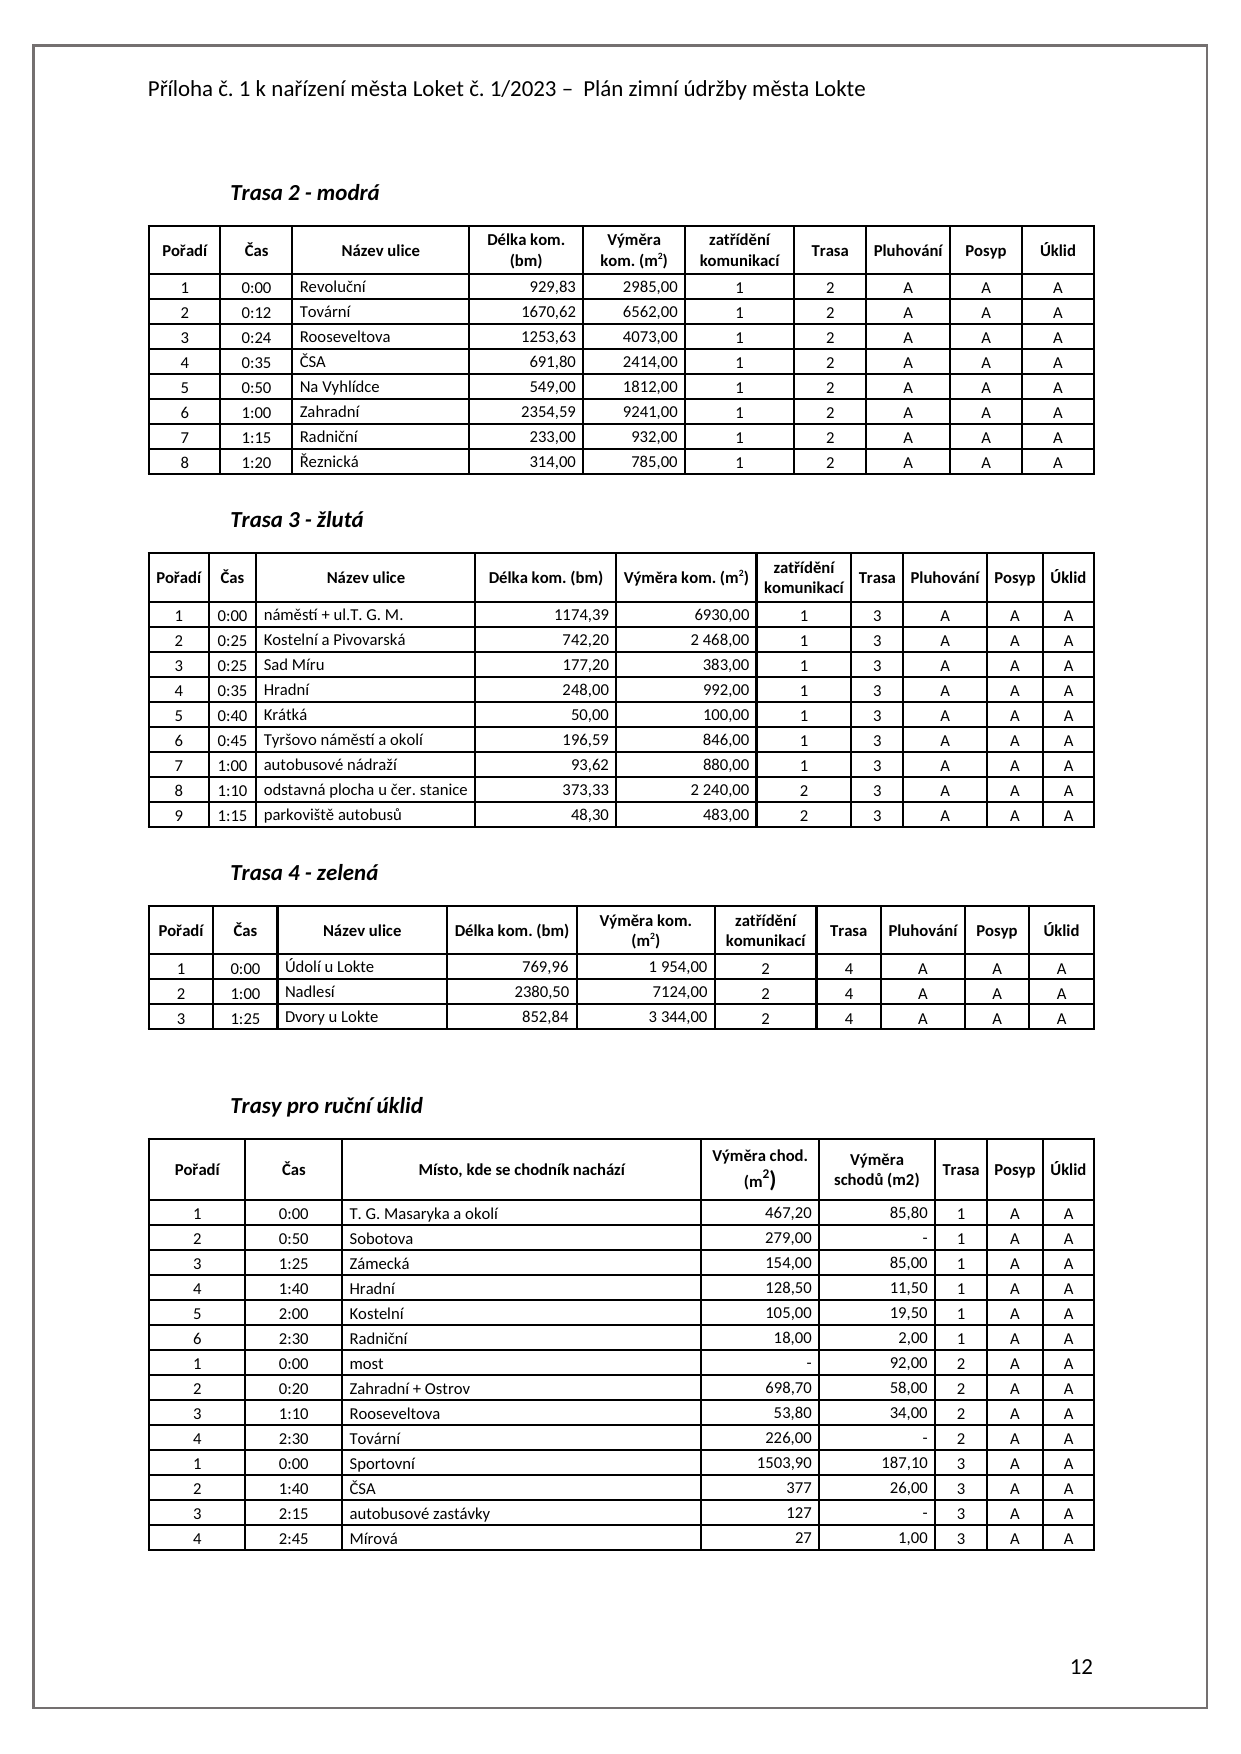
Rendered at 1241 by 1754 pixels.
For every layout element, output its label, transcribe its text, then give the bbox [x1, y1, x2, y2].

table_cell 279,00 [702, 1226, 818, 1249]
table_cell náměstí + ul.T. G. M. [257, 603, 474, 626]
table_cell A [966, 980, 1028, 1003]
table_header Délka kom. (bm) [448, 907, 576, 953]
table_cell 1 [686, 375, 793, 398]
table_cell Nadlesí [279, 980, 446, 1003]
table_cell A [988, 1476, 1042, 1499]
table_cell 0:20 [246, 1376, 341, 1399]
table_cell 1:40 [246, 1276, 341, 1299]
table_header Trasa [818, 907, 880, 953]
table_cell 4 [150, 1276, 244, 1299]
table_cell 2414,00 [584, 350, 684, 373]
table_cell 1 [686, 300, 793, 323]
table_cell Údolí u Lokte [279, 955, 446, 978]
table_header Posyp [988, 1140, 1042, 1199]
table_cell 1 [758, 603, 850, 626]
table_cell 1:10 [246, 1401, 341, 1424]
table_header zatřídění komunikací [686, 227, 793, 273]
table_cell 27 [702, 1526, 818, 1549]
table_header zatřídění komunikací [758, 554, 850, 601]
table_cell 6 [150, 400, 219, 423]
table_cell A [988, 653, 1042, 676]
table_cell Radniční [293, 425, 468, 448]
table_header Pluhování [882, 907, 964, 953]
table_cell 3 [936, 1501, 986, 1524]
table_cell 1 [758, 678, 850, 701]
table_cell A [1023, 325, 1093, 348]
table_cell ČSA [343, 1476, 700, 1499]
table_cell 2 [795, 350, 865, 373]
table_cell 0:00 [210, 603, 255, 626]
table_cell A [904, 678, 986, 701]
table_cell Zahradní [293, 400, 468, 423]
table_header Trasa [852, 554, 902, 601]
table_cell 0:50 [246, 1226, 341, 1249]
table_header Výměra kom. (m2) [584, 227, 684, 273]
table_cell A [1030, 980, 1093, 1003]
table_cell 3 [852, 753, 902, 776]
table_header Výměra chod. (m2) [702, 1140, 818, 1199]
table_cell A [988, 803, 1042, 826]
table_cell 1,00 [820, 1526, 934, 1549]
table_header Posyp [988, 554, 1042, 601]
table_cell A [1044, 1226, 1093, 1249]
table_header Výměra schodů (m2) [820, 1140, 934, 1199]
table_cell A [988, 1351, 1042, 1374]
table_cell odstavná plocha u čer. stanice [257, 778, 474, 801]
table_cell Tyršovo náměstí a okolí [257, 728, 474, 751]
table_header Pořadí [150, 907, 212, 953]
table_cell 1:25 [246, 1251, 341, 1274]
table_cell 1 [686, 325, 793, 348]
table_cell 0:00 [246, 1201, 341, 1224]
table_cell A [1044, 653, 1093, 676]
table_cell 2 [716, 1005, 815, 1028]
table_cell 0:50 [221, 375, 291, 398]
table_cell 5 [150, 1301, 244, 1324]
table_cell A [904, 728, 986, 751]
table_cell 4 [150, 1526, 244, 1549]
table_header Úklid [1030, 907, 1093, 953]
table_cell 2 [795, 450, 865, 473]
table_cell A [1044, 678, 1093, 701]
table_cell 1 [686, 275, 793, 298]
table_cell 127 [702, 1501, 818, 1524]
table_cell 3 [852, 803, 902, 826]
table_cell 11,50 [820, 1276, 934, 1299]
table_cell Krátká [257, 703, 474, 726]
table_cell 467,20 [702, 1201, 818, 1224]
table_cell A [1044, 628, 1093, 651]
table_cell A [1044, 1476, 1093, 1499]
table_cell 53,80 [702, 1401, 818, 1424]
table_cell A [867, 350, 949, 373]
table_header Pořadí [150, 1140, 244, 1199]
table_cell A [1044, 778, 1093, 801]
table_cell 1:40 [246, 1476, 341, 1499]
table_cell A [904, 603, 986, 626]
table_cell 3 [150, 1401, 244, 1424]
table_cell A [1044, 1351, 1093, 1374]
table_cell 1 [150, 603, 208, 626]
table_cell A [988, 628, 1042, 651]
table_cell 1:00 [214, 980, 276, 1003]
table_cell A [988, 1451, 1042, 1474]
table_cell 2 [936, 1426, 986, 1449]
table_cell 932,00 [584, 425, 684, 448]
list Trasy pro ruční úklid [230, 1091, 1093, 1119]
table_cell A [867, 300, 949, 323]
table_cell A [904, 653, 986, 676]
table_header Pluhování [904, 554, 986, 601]
table_cell Hradní [257, 678, 474, 701]
table_cell 4073,00 [584, 325, 684, 348]
table_cell - [820, 1501, 934, 1524]
table_cell A [988, 728, 1042, 751]
table_cell 187,10 [820, 1451, 934, 1474]
table_cell 1 [758, 728, 850, 751]
table_cell 0:00 [214, 955, 276, 978]
table_cell 105,00 [702, 1301, 818, 1324]
table_cell 1 [686, 425, 793, 448]
table_cell 1 [150, 955, 212, 978]
table_cell A [904, 628, 986, 651]
table_cell 26,00 [820, 1476, 934, 1499]
table_cell A [966, 955, 1028, 978]
table_cell A [951, 450, 1021, 473]
table_cell Sad Míru [257, 653, 474, 676]
table_cell A [904, 803, 986, 826]
table_cell 0:25 [210, 653, 255, 676]
table_cell 85,80 [820, 1201, 934, 1224]
table_cell 7 [150, 425, 219, 448]
table_cell A [1030, 955, 1093, 978]
table_header Délka kom. (bm) [476, 554, 615, 601]
table_cell 1:15 [210, 803, 255, 826]
table_cell 1 [150, 1201, 244, 1224]
table_cell A [1023, 400, 1093, 423]
table_cell 100,00 [617, 703, 755, 726]
table_cell 50,00 [476, 703, 615, 726]
table_cell A [988, 603, 1042, 626]
table_cell 314,00 [470, 450, 582, 473]
table_cell 2:30 [246, 1426, 341, 1449]
list Trasa 3 - žlutá [230, 505, 1093, 533]
table_cell 2 [758, 803, 850, 826]
table_cell 2 [795, 375, 865, 398]
table_cell A [867, 325, 949, 348]
table_header Délka kom. (bm) [470, 227, 582, 273]
table_cell A [1044, 1251, 1093, 1274]
table_cell 1 [936, 1226, 986, 1249]
table_cell A [988, 1501, 1042, 1524]
table_cell Zahradní + Ostrov [343, 1376, 700, 1399]
table_cell A [988, 1276, 1042, 1299]
table_cell 6930,00 [617, 603, 755, 626]
table_cell 233,00 [470, 425, 582, 448]
table_cell A [1030, 1005, 1093, 1028]
table_cell A [1044, 803, 1093, 826]
table_cell 3 [936, 1476, 986, 1499]
table_cell 8 [150, 450, 219, 473]
table_cell A [904, 778, 986, 801]
table_cell A [966, 1005, 1028, 1028]
table_cell - [702, 1351, 818, 1374]
table_header Čas [210, 554, 255, 601]
table_cell parkoviště autobusů [257, 803, 474, 826]
table_cell 2 [795, 325, 865, 348]
table_cell A [867, 450, 949, 473]
table_header Místo, kde se chodník nachází [343, 1140, 700, 1199]
table_cell A [1044, 753, 1093, 776]
table_cell 196,59 [476, 728, 615, 751]
table_cell 785,00 [584, 450, 684, 473]
table_cell 992,00 [617, 678, 755, 701]
table_header Úklid [1044, 554, 1093, 601]
table_cell 549,00 [470, 375, 582, 398]
table_cell 4 [818, 980, 880, 1003]
table_cell A [867, 275, 949, 298]
table_cell 2 [936, 1401, 986, 1424]
table_cell A [1044, 1301, 1093, 1324]
table_cell 1 [150, 1451, 244, 1474]
table_cell Revoluční [293, 275, 468, 298]
table_cell 0:00 [246, 1351, 341, 1374]
table_cell Sportovní [343, 1451, 700, 1474]
table_cell A [988, 1301, 1042, 1324]
table_cell 2 [716, 980, 815, 1003]
table_header Posyp [966, 907, 1028, 953]
table_cell Dvory u Lokte [279, 1005, 446, 1028]
table_cell 0:40 [210, 703, 255, 726]
table_cell 373,33 [476, 778, 615, 801]
table_cell 691,80 [470, 350, 582, 373]
table_cell A [882, 955, 964, 978]
table_cell Řeznická [293, 450, 468, 473]
table_cell A [951, 375, 1021, 398]
table_cell 1:15 [221, 425, 291, 448]
table_cell Tovární [343, 1426, 700, 1449]
table_cell 852,84 [448, 1005, 576, 1028]
table_cell 483,00 [617, 803, 755, 826]
table_cell 3 [150, 653, 208, 676]
table_cell 18,00 [702, 1326, 818, 1349]
table_cell Zámecká [343, 1251, 700, 1274]
table_header zatřídění komunikací [716, 907, 815, 953]
table_cell A [1044, 1401, 1093, 1424]
table_cell 1:10 [210, 778, 255, 801]
table_header Úklid [1023, 227, 1093, 273]
table_cell A [951, 300, 1021, 323]
table_header Výměra kom. (m2) [617, 554, 755, 601]
table_cell 2 [758, 778, 850, 801]
table_cell 9241,00 [584, 400, 684, 423]
table_header Název ulice [257, 554, 474, 601]
table_cell 2 [795, 300, 865, 323]
table_cell 48,30 [476, 803, 615, 826]
table_header Název ulice [293, 227, 468, 273]
table_cell 226,00 [702, 1426, 818, 1449]
table_cell A [1023, 375, 1093, 398]
table_cell 6562,00 [584, 300, 684, 323]
table_cell 2 [795, 425, 865, 448]
table_cell 34,00 [820, 1401, 934, 1424]
table_cell 85,00 [820, 1251, 934, 1274]
table_cell 2:00 [246, 1301, 341, 1324]
table_cell A [867, 400, 949, 423]
table_cell Kostelní a Pivovarská [257, 628, 474, 651]
table_cell 1812,00 [584, 375, 684, 398]
table_header Trasa [795, 227, 865, 273]
table_header Úklid [1044, 1140, 1093, 1199]
table_cell A [1044, 1201, 1093, 1224]
table_cell A [988, 753, 1042, 776]
table_cell Na Vyhlídce [293, 375, 468, 398]
table_cell autobusové zastávky [343, 1501, 700, 1524]
table_cell 1 [686, 350, 793, 373]
table_cell A [1044, 728, 1093, 751]
table_cell 846,00 [617, 728, 755, 751]
table_cell 3 [852, 703, 902, 726]
table_cell 2 [936, 1376, 986, 1399]
table_cell A [1044, 703, 1093, 726]
table_cell 4 [818, 1005, 880, 1028]
table_cell 0:12 [221, 300, 291, 323]
table_cell 2 [716, 955, 815, 978]
table_cell A [988, 1526, 1042, 1549]
table_cell 19,50 [820, 1301, 934, 1324]
table_cell 1 [758, 628, 850, 651]
table_cell A [867, 425, 949, 448]
table_cell 2985,00 [584, 275, 684, 298]
table_cell 769,96 [448, 955, 576, 978]
table_cell A [1023, 300, 1093, 323]
table_cell 1503,90 [702, 1451, 818, 1474]
table_cell 3 [150, 1501, 244, 1524]
table_cell 1:20 [221, 450, 291, 473]
table_cell 3 [852, 628, 902, 651]
table_cell 2 [150, 300, 219, 323]
table_cell 1 [936, 1201, 986, 1224]
table_cell 2 [150, 1476, 244, 1499]
table_cell 5 [150, 703, 208, 726]
table_cell Kostelní [343, 1301, 700, 1324]
table_cell A [988, 1376, 1042, 1399]
table_cell 2 [150, 980, 212, 1003]
table_cell 92,00 [820, 1351, 934, 1374]
table_cell A [1023, 450, 1093, 473]
table_header Čas [214, 907, 276, 953]
table_cell 880,00 [617, 753, 755, 776]
table_cell A [988, 1401, 1042, 1424]
table_cell Rooseveltova [343, 1401, 700, 1424]
table_cell 3 [852, 653, 902, 676]
table_cell 2 468,00 [617, 628, 755, 651]
table_cell 1 [150, 275, 219, 298]
table_cell - [820, 1226, 934, 1249]
table_cell 1 [686, 400, 793, 423]
table_cell - [820, 1426, 934, 1449]
table_cell 3 [936, 1526, 986, 1549]
table_cell 1 [758, 653, 850, 676]
table_cell A [882, 1005, 964, 1028]
table_cell 1 [936, 1276, 986, 1299]
table_cell autobusové nádraží [257, 753, 474, 776]
table_cell 2:30 [246, 1326, 341, 1349]
table_cell 2 [150, 1376, 244, 1399]
table_cell 4 [150, 678, 208, 701]
table_cell A [1044, 1526, 1093, 1549]
table_cell 1670,62 [470, 300, 582, 323]
table_cell 2380,50 [448, 980, 576, 1003]
table_cell 4 [818, 955, 880, 978]
table_cell 1 954,00 [578, 955, 714, 978]
table_cell 2 [795, 400, 865, 423]
table_cell 698,70 [702, 1376, 818, 1399]
table_cell most [343, 1351, 700, 1374]
table_cell T. G. Masaryka a okolí [343, 1201, 700, 1224]
list Trasa 4 - zelená [230, 858, 1093, 886]
table_cell 1 [936, 1326, 986, 1349]
table_cell A [1044, 1326, 1093, 1349]
table_cell 1:00 [210, 753, 255, 776]
table_cell 128,50 [702, 1276, 818, 1299]
table_cell 4 [150, 1426, 244, 1449]
table_cell A [1044, 1276, 1093, 1299]
table_header Pluhování [867, 227, 949, 273]
table_cell 8 [150, 778, 208, 801]
table_header Výměra kom. (m2) [578, 907, 714, 953]
table_cell 383,00 [617, 653, 755, 676]
table_cell 154,00 [702, 1251, 818, 1274]
table_cell 929,83 [470, 275, 582, 298]
table_cell 2:15 [246, 1501, 341, 1524]
table_header Čas [246, 1140, 341, 1199]
table_cell A [988, 1226, 1042, 1249]
table_cell 3 [150, 1251, 244, 1274]
table_cell 0:25 [210, 628, 255, 651]
table_cell 3 344,00 [578, 1005, 714, 1028]
table_cell 2 [795, 275, 865, 298]
table_cell A [988, 678, 1042, 701]
table_cell Hradní [343, 1276, 700, 1299]
table_cell 177,20 [476, 653, 615, 676]
table_cell 0:45 [210, 728, 255, 751]
table_cell A [1044, 603, 1093, 626]
table_cell A [904, 703, 986, 726]
table_cell 3 [150, 1005, 212, 1028]
table_cell A [951, 325, 1021, 348]
table_cell 6 [150, 1326, 244, 1349]
table_cell 0:00 [246, 1451, 341, 1474]
table_cell 3 [150, 325, 219, 348]
table_cell 3 [852, 728, 902, 751]
table_cell 2 [150, 1226, 244, 1249]
table_cell A [951, 425, 1021, 448]
table_cell A [951, 400, 1021, 423]
table_cell A [988, 1426, 1042, 1449]
table_header Posyp [951, 227, 1021, 273]
table_header Název ulice [279, 907, 446, 953]
table_cell Sobotova [343, 1226, 700, 1249]
table_cell A [988, 1251, 1042, 1274]
table_cell 7124,00 [578, 980, 714, 1003]
table_cell Mírová [343, 1526, 700, 1549]
table_cell A [988, 1326, 1042, 1349]
table_cell 2,00 [820, 1326, 934, 1349]
table_cell A [1023, 350, 1093, 373]
table_cell 5 [150, 375, 219, 398]
table_cell A [1044, 1376, 1093, 1399]
table_header Čas [221, 227, 291, 273]
table_cell 742,20 [476, 628, 615, 651]
table_cell 2 [150, 628, 208, 651]
list Trasa 2 - modrá [230, 178, 1093, 206]
table_cell 3 [936, 1451, 986, 1474]
table_cell A [988, 1201, 1042, 1224]
table_cell 2:45 [246, 1526, 341, 1549]
table_cell 3 [852, 678, 902, 701]
table_cell 0:35 [210, 678, 255, 701]
table_cell A [988, 778, 1042, 801]
table_cell A [1044, 1451, 1093, 1474]
table_cell 2 [936, 1351, 986, 1374]
table_cell 1 [686, 450, 793, 473]
table_cell Radniční [343, 1326, 700, 1349]
table_cell 9 [150, 803, 208, 826]
table_cell 1 [936, 1301, 986, 1324]
table_header Pořadí [150, 227, 219, 273]
table_cell A [904, 753, 986, 776]
table_cell A [1044, 1501, 1093, 1524]
table_cell 248,00 [476, 678, 615, 701]
table_cell ČSA [293, 350, 468, 373]
table_cell 6 [150, 728, 208, 751]
table_cell 2354,59 [470, 400, 582, 423]
table_cell A [1023, 425, 1093, 448]
table_cell 1253,63 [470, 325, 582, 348]
table_header Trasa [936, 1140, 986, 1199]
table_cell 1 [150, 1351, 244, 1374]
table_cell Tovární [293, 300, 468, 323]
table_cell A [1044, 1426, 1093, 1449]
table_cell 1 [758, 703, 850, 726]
table_cell 1:25 [214, 1005, 276, 1028]
table_cell 0:00 [221, 275, 291, 298]
table_cell 93,62 [476, 753, 615, 776]
table_cell 4 [150, 350, 219, 373]
table_cell 377 [702, 1476, 818, 1499]
table_cell 0:24 [221, 325, 291, 348]
table_cell 1174,39 [476, 603, 615, 626]
table_cell 3 [852, 778, 902, 801]
table_cell Rooseveltova [293, 325, 468, 348]
table_cell A [988, 703, 1042, 726]
table_cell 1 [758, 753, 850, 776]
table_cell A [1023, 275, 1093, 298]
table_header Pořadí [150, 554, 208, 601]
table_cell A [951, 275, 1021, 298]
table_cell A [951, 350, 1021, 373]
table_cell A [867, 375, 949, 398]
table_cell 0:35 [221, 350, 291, 373]
table_cell 2 240,00 [617, 778, 755, 801]
table_cell A [882, 980, 964, 1003]
table_cell 1 [936, 1251, 986, 1274]
table_cell 58,00 [820, 1376, 934, 1399]
table_cell 7 [150, 753, 208, 776]
table_cell 1:00 [221, 400, 291, 423]
table_cell 3 [852, 603, 902, 626]
